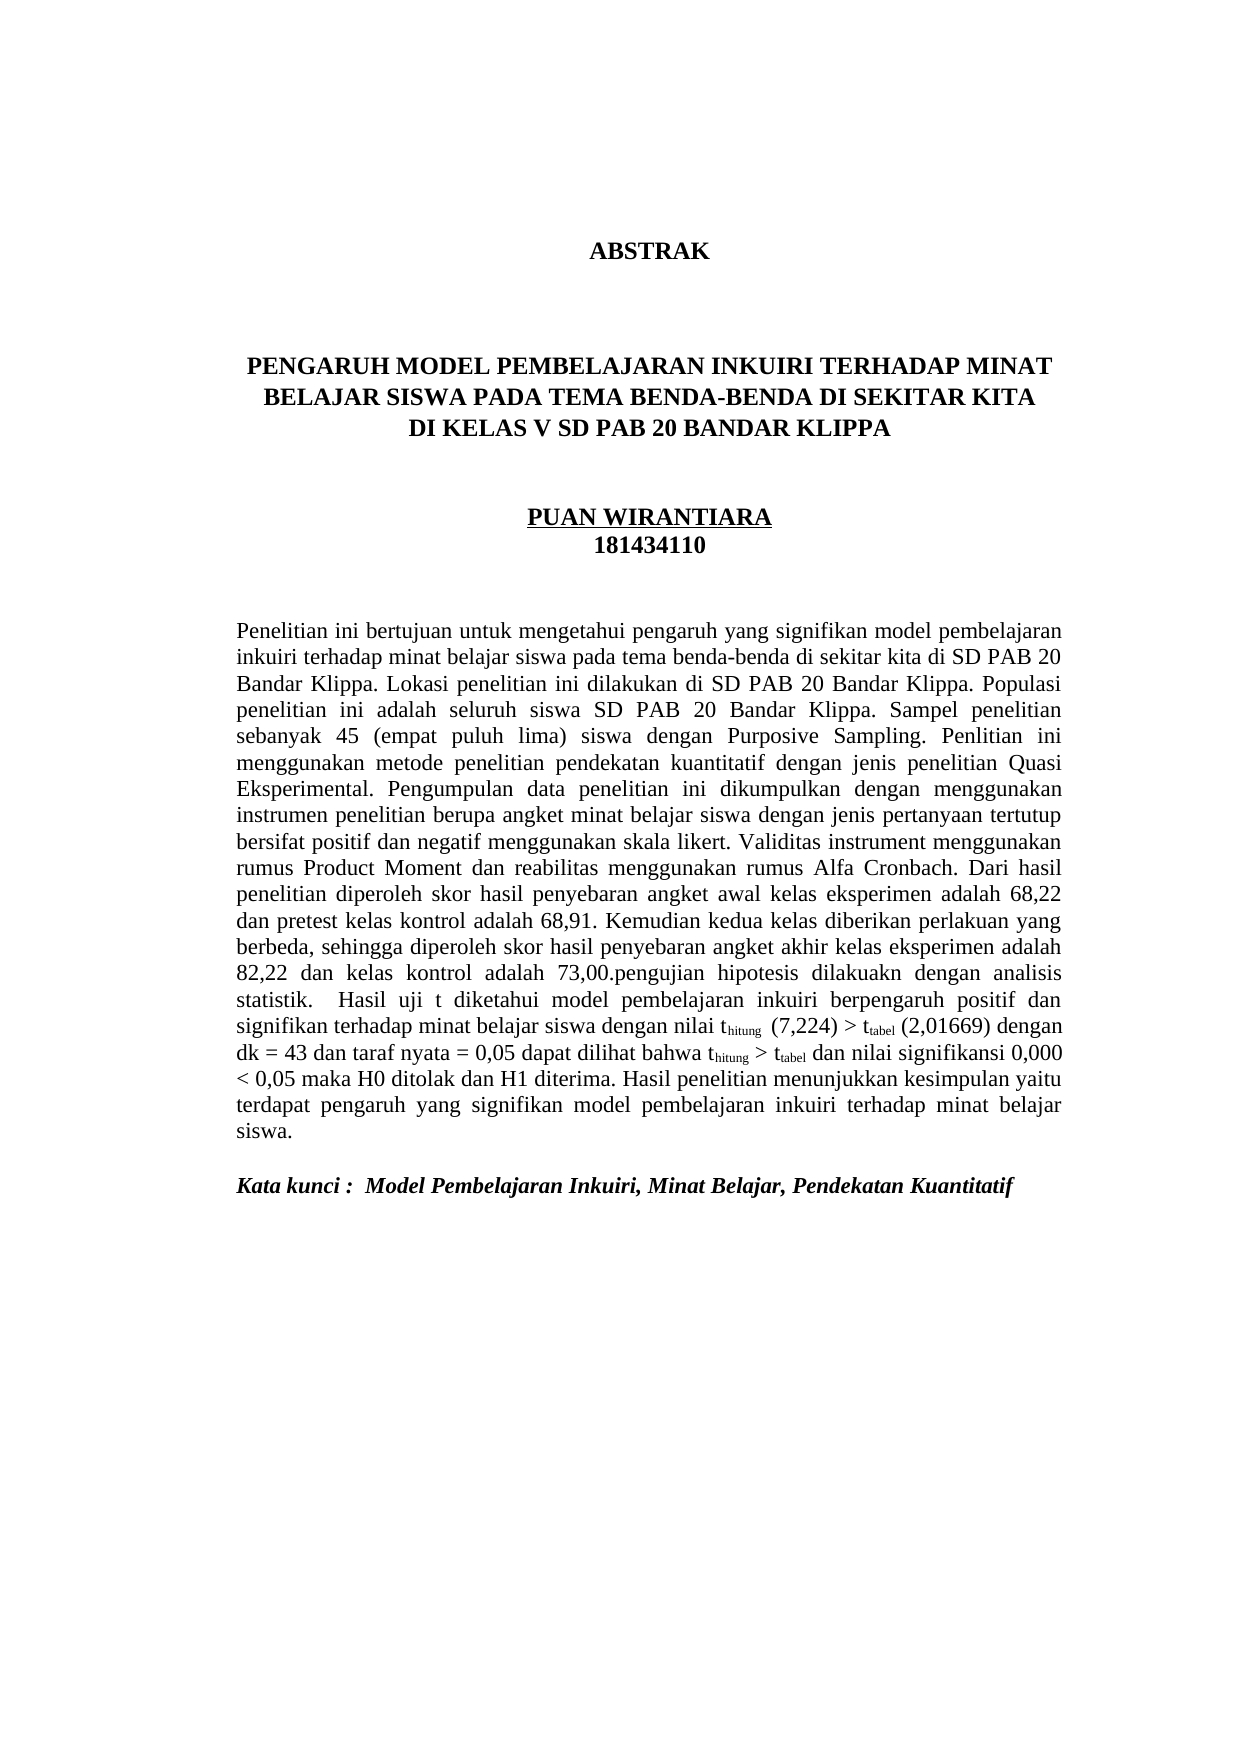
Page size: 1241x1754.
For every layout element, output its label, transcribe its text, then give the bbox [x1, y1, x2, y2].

text PUAN WIRANTIARA [236, 502, 1063, 531]
text PENGARUH MODEL PEMBELAJARAN INKUIRI TERHADAP MINAT BELAJAR SISWA PADA TEMA BENDA-BENDA DI SEKITAR KITA [236, 351, 1063, 411]
text 181434110 [236, 531, 1063, 559]
text Kata kunci : Model Pembelajaran Inkuiri, Minat Belajar, Pendekatan Kuantitatif [236, 1172, 1063, 1198]
text Penelitian ini bertujuan untuk mengetahui pengaruh yang signifikan model pembelajaran inkuiri terhadap minat belajar siswa pada tema benda-benda di sekitar kita di SD PAB 20 Bandar Klippa. Lokasi penelitian ini dilakukan di SD PAB 20 Bandar Klippa. Populasi penelitian ini adalah seluruh siswa SD PAB 20 Bandar Klippa. Sampel penelitian sebanyak 45 (empat puluh lima) siswa dengan Purposive Sampling. Penlitian ini menggunakan metode penelitian pendekatan kuantitatif dengan jenis penelitian Quasi Eksperimental. Pengumpulan data penelitian ini dikumpulkan dengan menggunakan instrumen penelitian berupa angket minat belajar siswa dengan jenis pertanyaan tertutup bersifat positif dan negatif menggunakan skala likert. Validitas instrument menggunakan rumus Product Moment dan reabilitas menggunakan rumus Alfa Cronbach. Dari hasil penelitian diperoleh skor hasil penyebaran angket awal kelas eksperimen adalah 68,22 dan pretest kelas kontrol adalah 68,91. Kemudian kedua kelas diberikan perlakuan yang berbeda, sehingga diperoleh skor hasil penyebaran angket akhir kelas eksperimen adalah 82,22 dan kelas kontrol adalah 73,00.pengujian hipotesis dilakuakn dengan analisis statistik. Hasil uji t diketahui model pembelajaran inkuiri berpengaruh positif dan signifikan terhadap minat belajar siswa dengan nilai thitung (7,224) > ttabel (2,01669) dengan dk = 43 dan taraf nyata = 0,05 dapat dilihat bahwa thitung > ttabel dan nilai signifikansi 0,000 < 0,05 maka H0 ditolak dan H1 diterima. Hasil penelitian menunjukkan kesimpulan yaitu terdapat pengaruh yang signifikan model pembelajaran inkuiri terhadap minat belajar siswa. [236, 617, 1063, 1144]
text DI KELAS V SD PAB 20 BANDAR KLIPPA [236, 413, 1063, 442]
text ABSTRAK [236, 236, 1063, 265]
